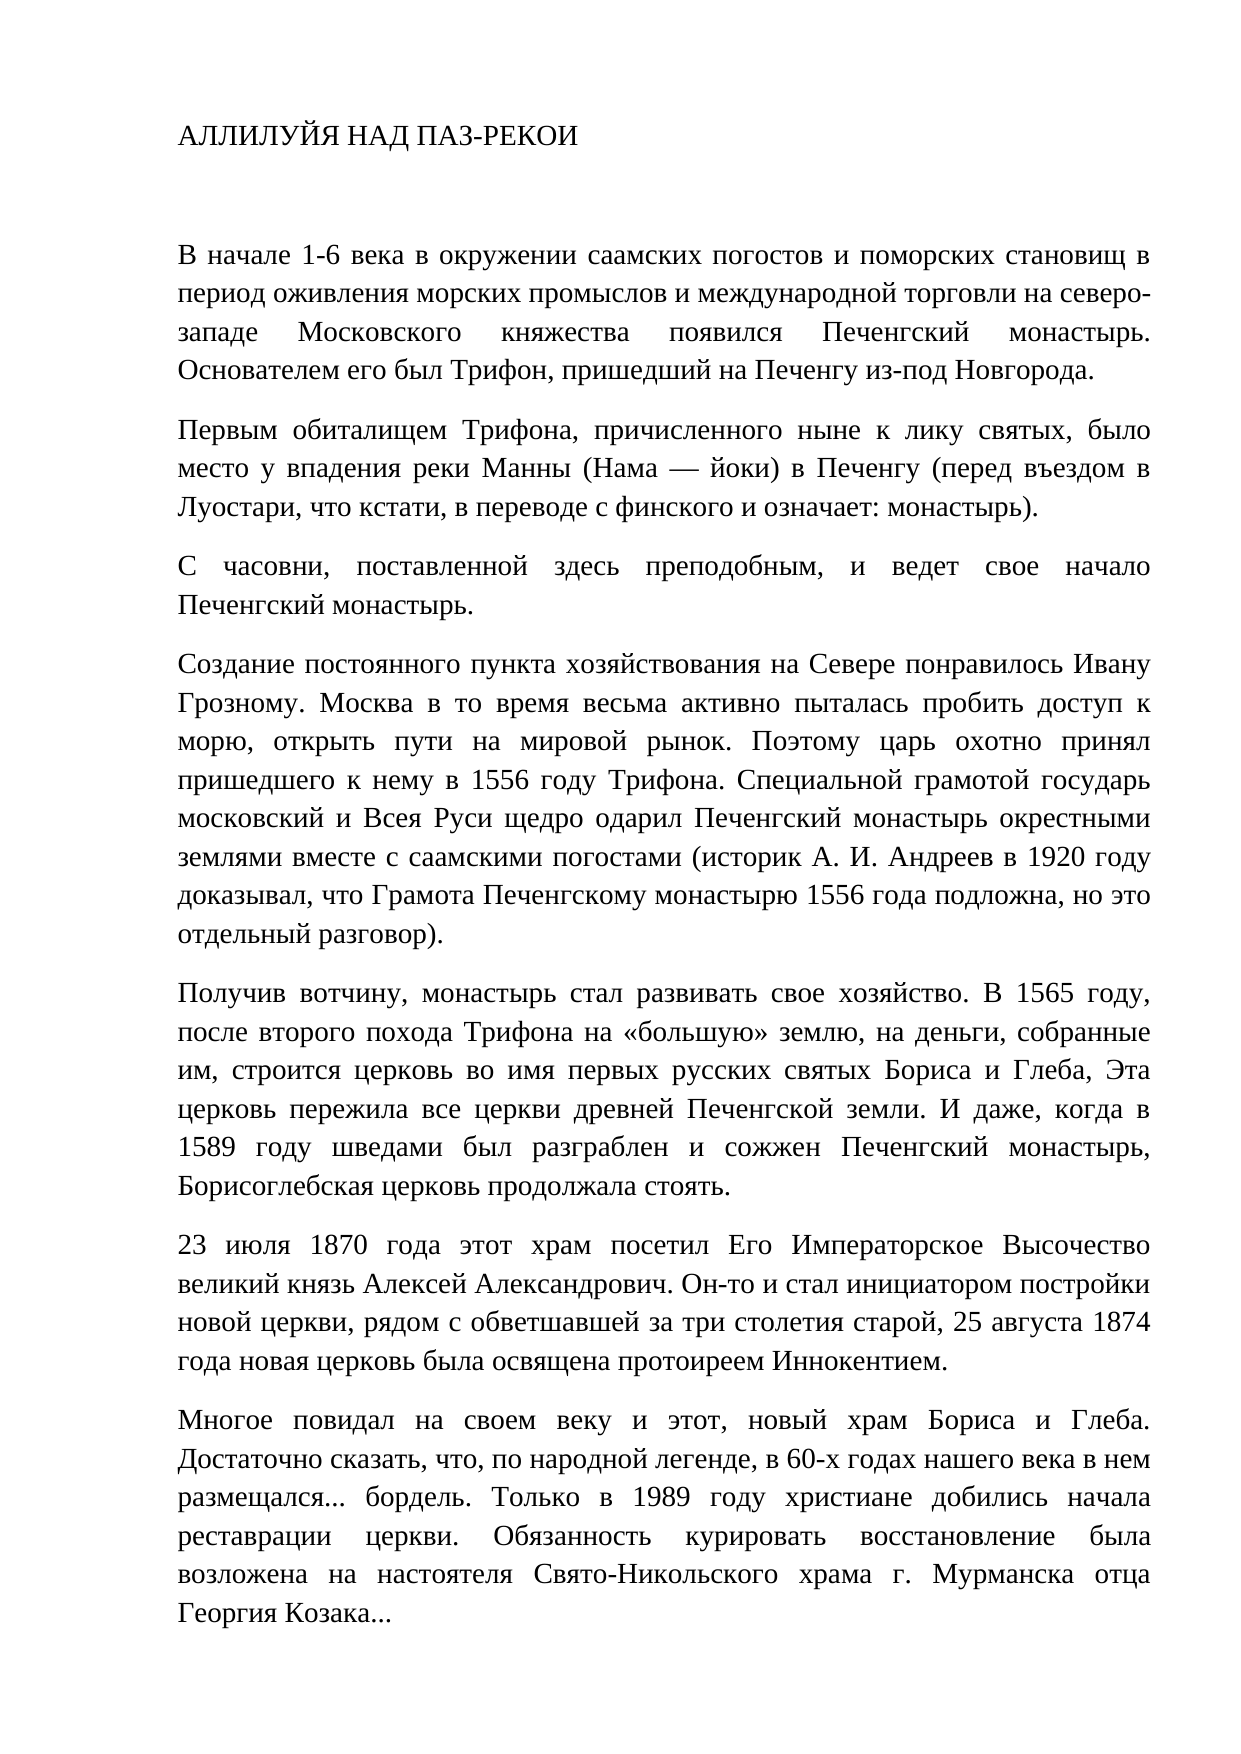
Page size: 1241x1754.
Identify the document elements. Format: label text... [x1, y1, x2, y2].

text В начале 1-6 века в окружении саамских погостов и поморских становищ в период оживления морских промыслов и международной торговли на северо- западе Московского княжества появился Печенгский монастырь. Основателем его был Трифон, пришедший на Печенгу из-под Новгорода. [177, 237, 1152, 386]
text Многое повидал на своем веку и этот, новый храм Бориса и Глеба. Достаточно сказать, что, по народной легенде, в 60-х годах нашего века в нем размещался... бордель. Только в 1989 году христиане добились начала реставрации церкви. Обязанность курировать восстановление была возложена на настоятеля Свято-Никольского храма г. Мурманска отца Георгия Козака... [177, 1402, 1152, 1629]
text Первым обиталищем Трифона, причисленного ныне к лику святых, было место у впадения реки Манны (Нама — йоки) в Печенгу (перед въездом в Луостари, что кстати, в переводе с финского и означает: монастырь). [177, 412, 1152, 522]
text АЛЛИЛУЙЯ НАД ПАЗ-РЕКОИ [177, 118, 1152, 152]
text Получив вотчину, монастырь стал развивать свое хозяйство. В 1565 году, после второго похода Трифона на «большую» землю, на деньги, собранные им, строится церковь во имя первых русских святых Бориса и Глеба, Эта церковь пережила все церкви древней Печенгской земли. И даже, когда в 1589 году шведами был разграблен и сожжен Печенгский монастырь, Борисоглебская церковь продолжала стоять. [177, 975, 1152, 1202]
text 23 июля 1870 года этот храм посетил Его Императорское Высочество великий князь Алексей Александрович. Он-то и стал инициатором постройки новой церкви, рядом с обветшавшей за три столетия старой, 25 августа 1874 года новая церковь была освящена протоиреем Иннокентием. [177, 1227, 1152, 1377]
text С часовни, поставленной здесь преподобным, и ведет свое начало Печенгский монастырь. [177, 548, 1152, 620]
text Создание постоянного пункта хозяйствования на Севере понравилось Ивану Грозному. Москва в то время весьма активно пыталась пробить доступ к морю, открыть пути на мировой рынок. Поэтому царь охотно принял пришедшего к нему в 1556 году Трифона. Специальной грамотой государь московский и Всея Руси щедро одарил Печенгский монастырь окрестными землями вместе с саамскими погостами (историк А. И. Андреев в 1920 году доказывал, что Грамота Печенгскому монастырю 1556 года подложна, но это отдельный разговор). [177, 646, 1152, 949]
